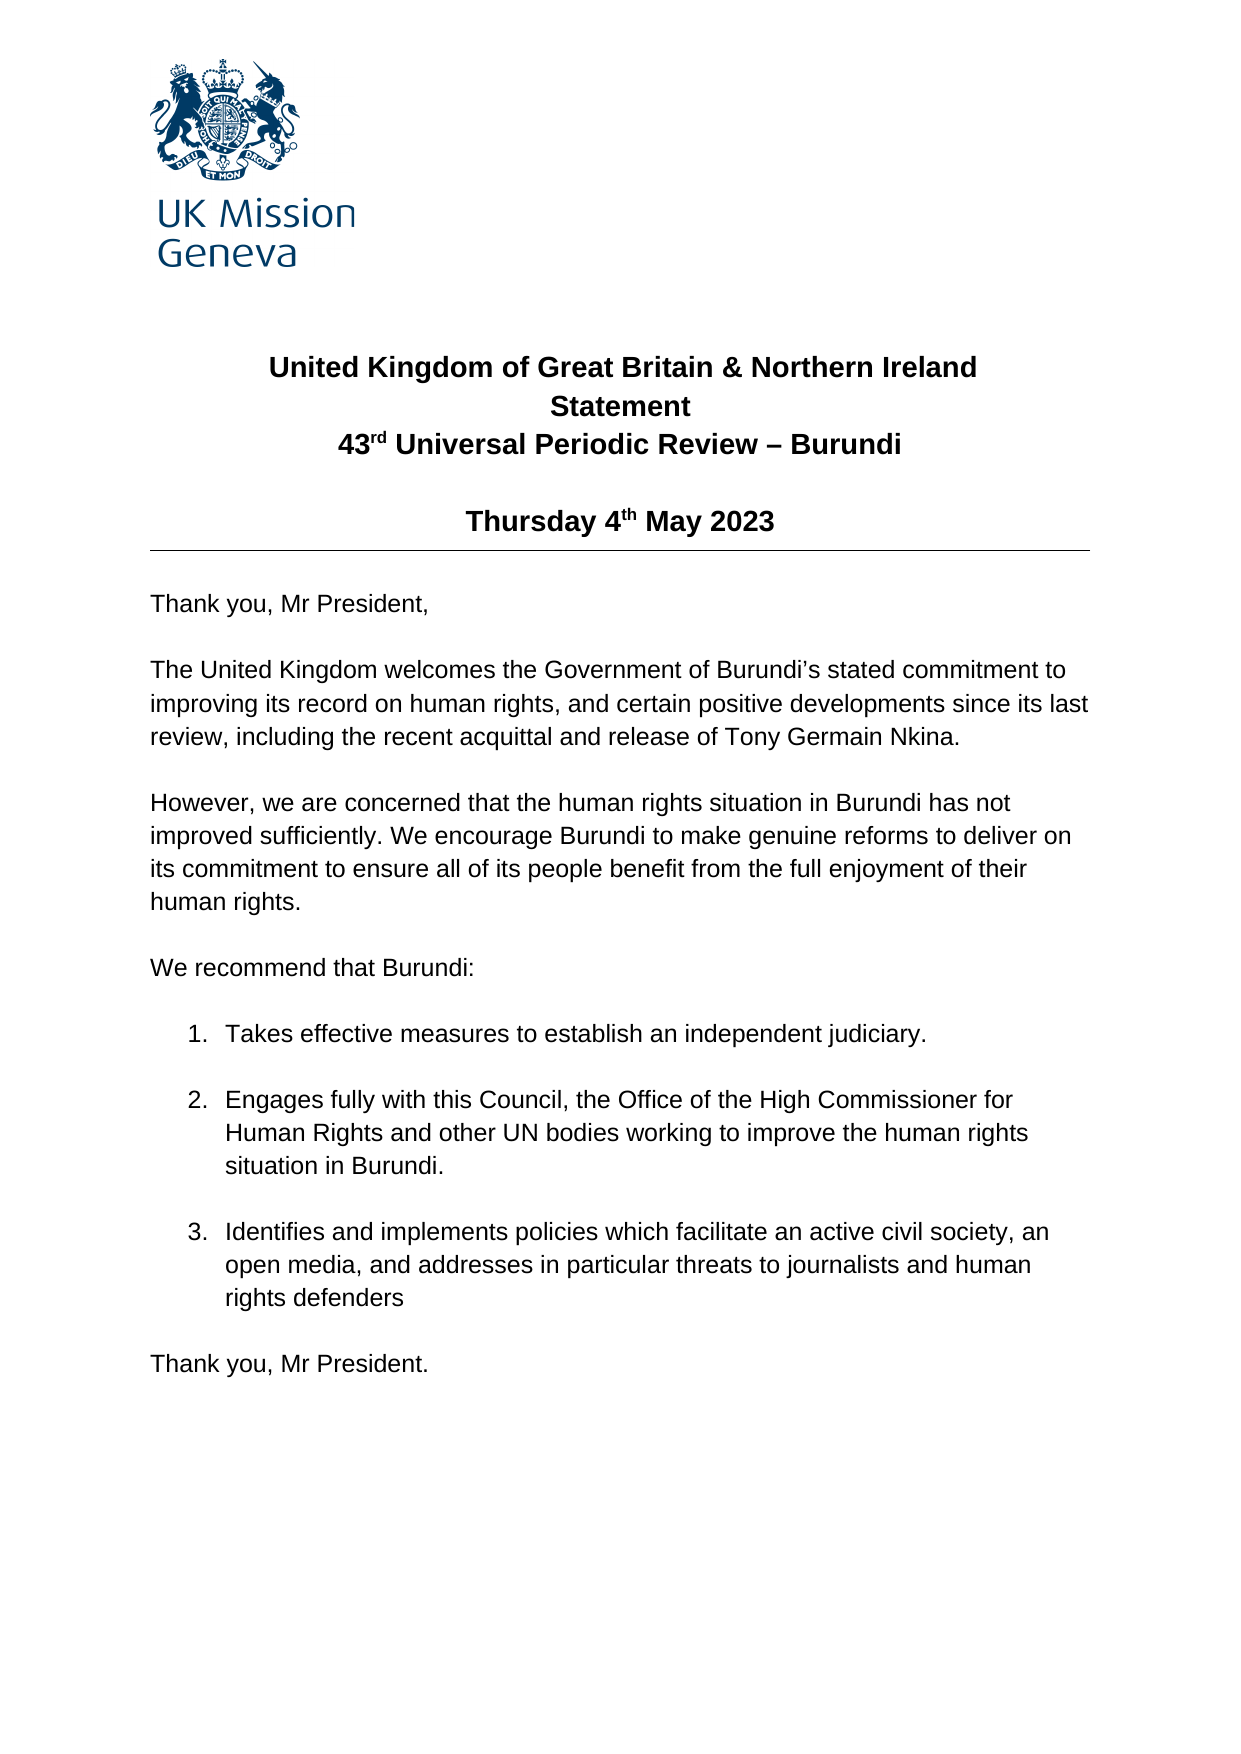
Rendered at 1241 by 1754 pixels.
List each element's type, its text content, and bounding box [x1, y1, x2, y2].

list Takes effective measures to establish an independent judiciary. [187, 1019, 1090, 1047]
text However, we are concerned that the human rights situation in Burundi has not improved sufficiently. We encourage Burundi to make genuine reforms to deliver on its commitment to ensure all of its people benefit from the full enjoyment of their human rights. [150, 788, 1090, 915]
text Thank you, Mr President, [150, 589, 1090, 618]
text Statement [150, 389, 1090, 422]
text Thank you, Mr President. [150, 1349, 1090, 1378]
text Thursday 4th May 2023 [150, 504, 1090, 550]
text 43rd Universal Periodic Review – Burundi [150, 427, 1090, 461]
text We recommend that Burundi: [150, 953, 1090, 981]
text The United Kingdom welcomes the Government of Burundi’s stated commitment to improving its record on human rights, and certain positive developments since its last review, including the recent acquittal and release of Tony Germain Nkina. [150, 656, 1090, 750]
list Identifies and implements policies which facilitate an active civil society, an open media, and addresses in particular threats to journalists and human rights defenders [187, 1217, 1090, 1312]
list Engages fully with this Council, the Office of the High Commissioner for Human Rights and other UN bodies working to improve the human rights situation in Burundi. [187, 1085, 1090, 1179]
text United Kingdom of Great Britain & Northern Ireland [150, 350, 1090, 384]
picture [150, 59, 355, 267]
